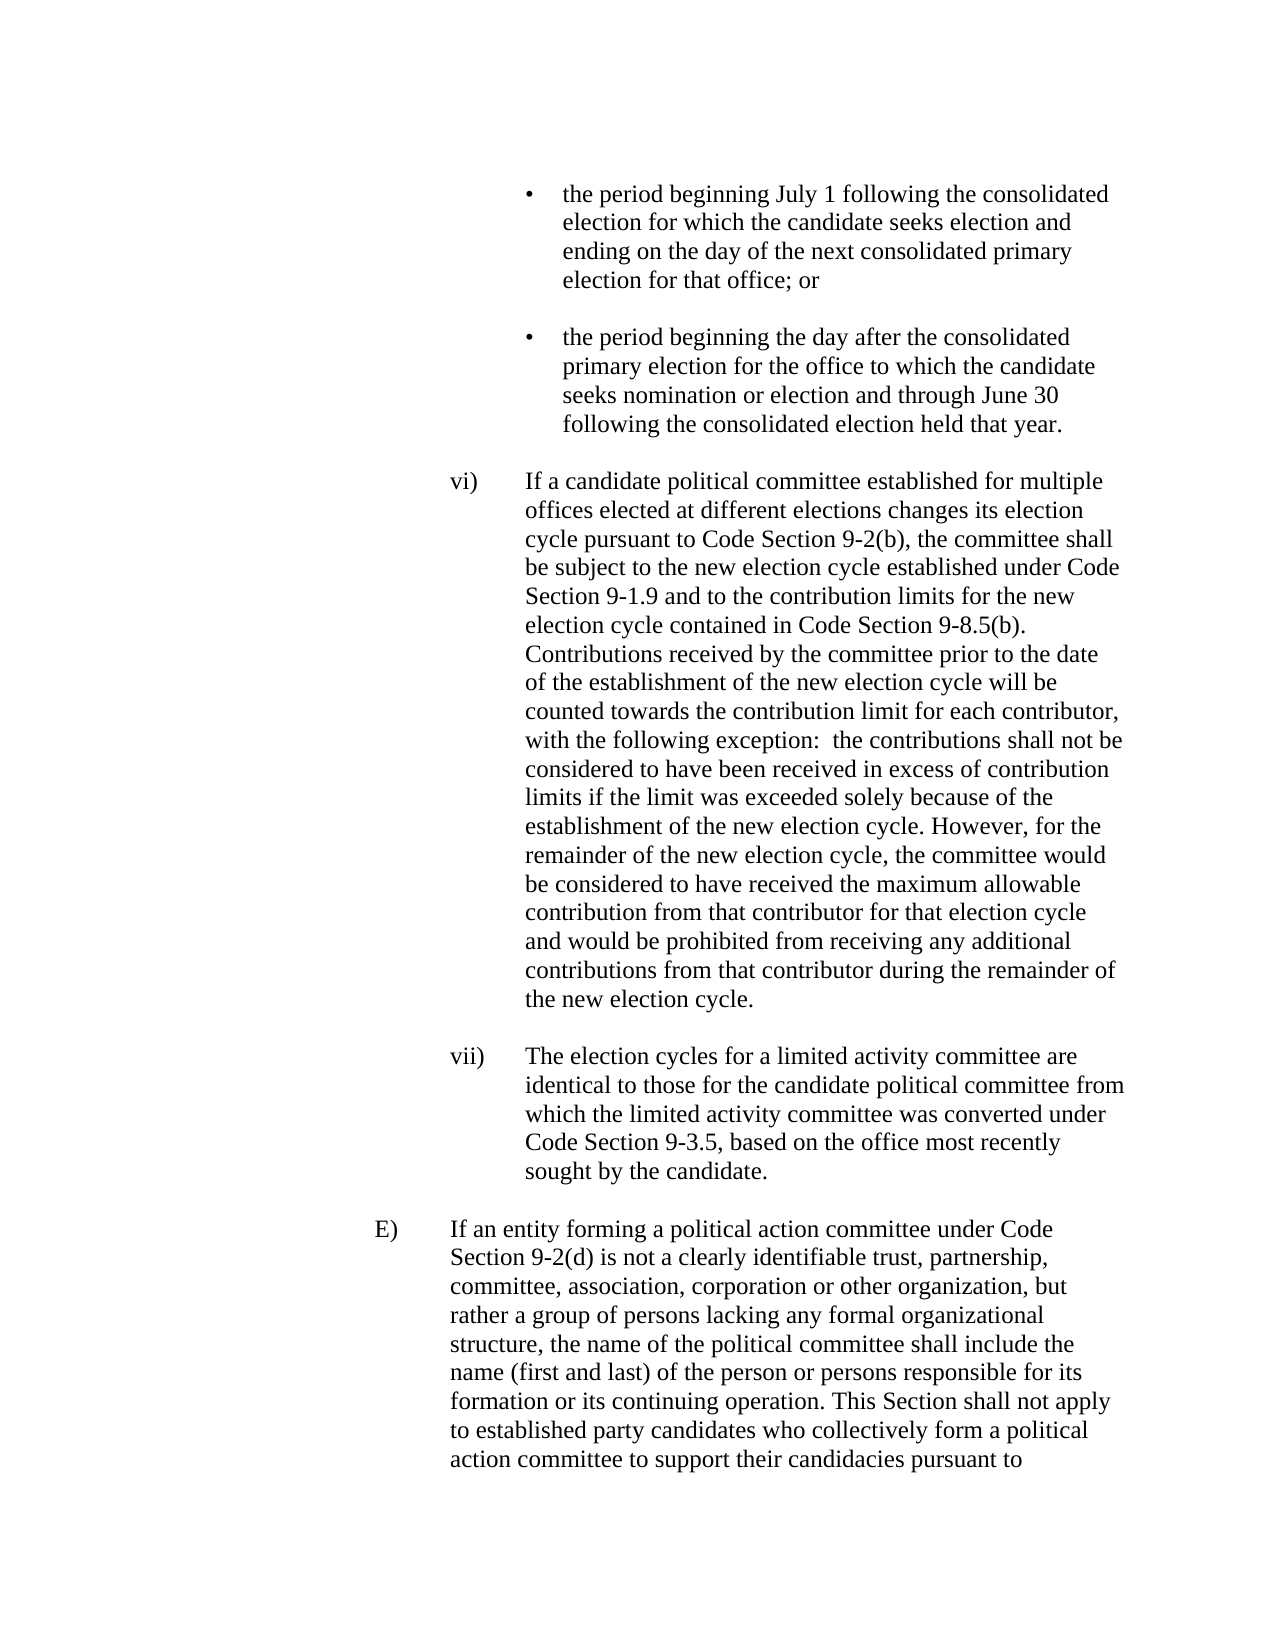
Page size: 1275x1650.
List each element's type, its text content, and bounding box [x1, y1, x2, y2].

text vii) The election cycles for a limited activity committee are identical to those for the candidate political committee from which the limited activity committee was converted under Code Section 9-3.5, based on the office most recently sought by the candidate. [450, 1041, 1125, 1185]
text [374, 1214, 1125, 1472]
text • the period beginning the day after the consolidated primary election for the office to which the candidate seeks nomination or election and through June 30 following the consolidated election held that year. [525, 322, 1125, 437]
text • the period beginning July 1 following the consolidated election for which the candidate seeks election and ending on the day of the next consolidated primary election for that office; or [525, 179, 1125, 294]
text vi) If a candidate political committee established for multiple offices elected at different elections changes its election cycle pursuant to Code Section 9-2(b), the committee shall be subject to the new election cycle established under Code Section 9-1.9 and to the contribution limits for the new election cycle contained in Code Section 9-8.5(b). Contributions received by the committee prior to the date of the establishment of the new election cycle will be counted towards the contribution limit for each contributor, with the following exception: the contributions shall not be considered to have been received in excess of contribution limits if the limit was exceeded solely because of the establishment of the new election cycle. However, for the remainder of the new election cycle, the committee would be considered to have received the maximum allowable contribution from that contributor for that election cycle and would be prohibited from receiving any additional contributions from that contributor during the remainder of the new election cycle. [450, 466, 1125, 1012]
